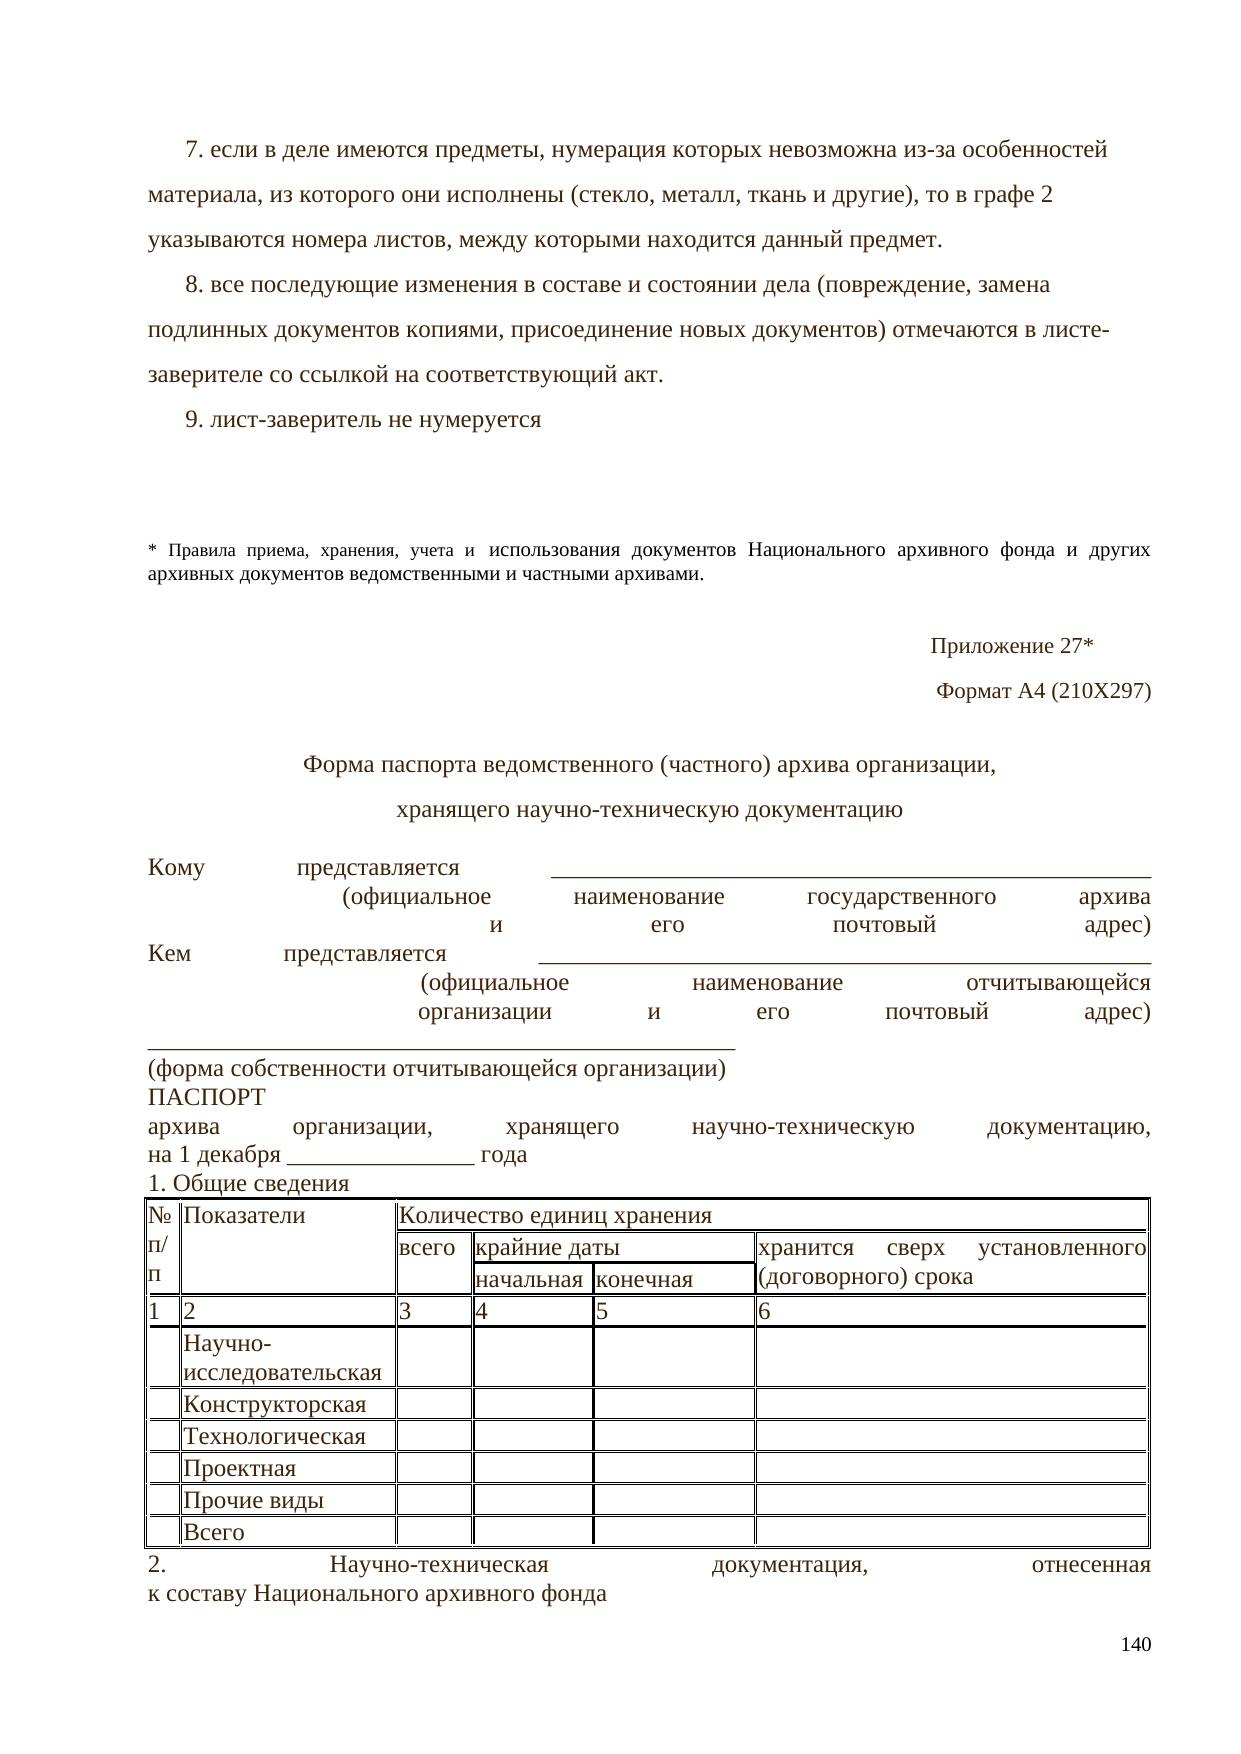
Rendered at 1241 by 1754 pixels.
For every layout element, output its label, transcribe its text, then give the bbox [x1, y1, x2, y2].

table_cell Проектная [182, 1453, 395, 1482]
table_cell крайние даты [475, 1233, 754, 1261]
table_header Показатели [181, 1200, 396, 1293]
table_cell [398, 1485, 471, 1514]
table_cell [145, 1450, 181, 1482]
table_cell конечная [595, 1264, 754, 1293]
text Форма паспорта ведомственного (частного) архива организации, хранящего научно-техническую документацию [148, 733, 1152, 823]
table_cell [595, 1328, 754, 1386]
table_cell Прочие виды [182, 1485, 395, 1514]
text ПАСПОРТ архива организации, хранящего научно-техническую документацию, на 1 декабря _______________ года [148, 1082, 1152, 1168]
table_header № п/п [147, 1200, 181, 1293]
table_cell Всего [181, 1517, 396, 1546]
table_cell [398, 1328, 471, 1386]
table_cell [595, 1421, 754, 1450]
table_cell [145, 1418, 181, 1450]
table_cell хранится сверх установленного (договорного) срока [757, 1229, 1148, 1293]
table_cell [398, 1453, 471, 1482]
table_cell [145, 1482, 181, 1514]
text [148, 118, 1152, 433]
table_cell [396, 1514, 473, 1546]
table_cell [475, 1485, 592, 1514]
table_cell 5 [595, 1297, 754, 1325]
table_cell [756, 1482, 1149, 1514]
table_cell [756, 1450, 1149, 1482]
table_cell [398, 1389, 471, 1418]
table_cell [145, 1386, 181, 1418]
table_cell [475, 1453, 592, 1482]
text 2. Научно-техническая документация, отнесенная к составу Национального архивного фонда [148, 1549, 1152, 1606]
table_cell [475, 1328, 592, 1386]
table_cell [593, 1517, 756, 1546]
table_cell Технологическая [182, 1421, 395, 1450]
table_cell [147, 1325, 179, 1386]
table_cell [595, 1453, 754, 1482]
table_cell [475, 1389, 592, 1418]
table_cell всего [398, 1233, 471, 1293]
table_cell [756, 1418, 1149, 1450]
table_cell Научно- исследовательская [182, 1328, 395, 1386]
table_cell 1 [147, 1293, 179, 1325]
table_cell [757, 1325, 1148, 1386]
table_cell [475, 1421, 592, 1450]
table_header Количество единиц хранения [396, 1200, 1148, 1229]
table_cell 3 [398, 1297, 471, 1325]
table_cell [398, 1421, 471, 1450]
text * Правила приема, хранения, учета и использования документов Национального архивного фонда и других архивных документов ведомственными и частными архивами. [148, 536, 1152, 584]
table_cell [595, 1485, 754, 1514]
table_cell [473, 1517, 593, 1546]
table_cell [595, 1389, 754, 1418]
table_cell [756, 1386, 1149, 1418]
table_cell [145, 1514, 181, 1546]
table_cell начальная [475, 1264, 592, 1293]
table_cell 2 [182, 1297, 395, 1325]
table_cell [756, 1514, 1149, 1546]
table_cell Конструкторская [182, 1389, 395, 1418]
table_cell 6 [757, 1293, 1148, 1325]
table_cell 4 [475, 1297, 592, 1325]
text Кому представляется ________________________________________________ (официальное наименование государственного архива и его почтовый адрес) Кем представляется _________________________________________________ (официальное наименование отчитывающейся организации и его почтовый адрес) _______________________________________________ (форма собственности отчитывающейся организации) [148, 852, 1152, 1082]
text Приложение 27* Формат А4 (210Х297) [148, 614, 1152, 704]
text 1. Общие сведения [148, 1168, 1152, 1197]
